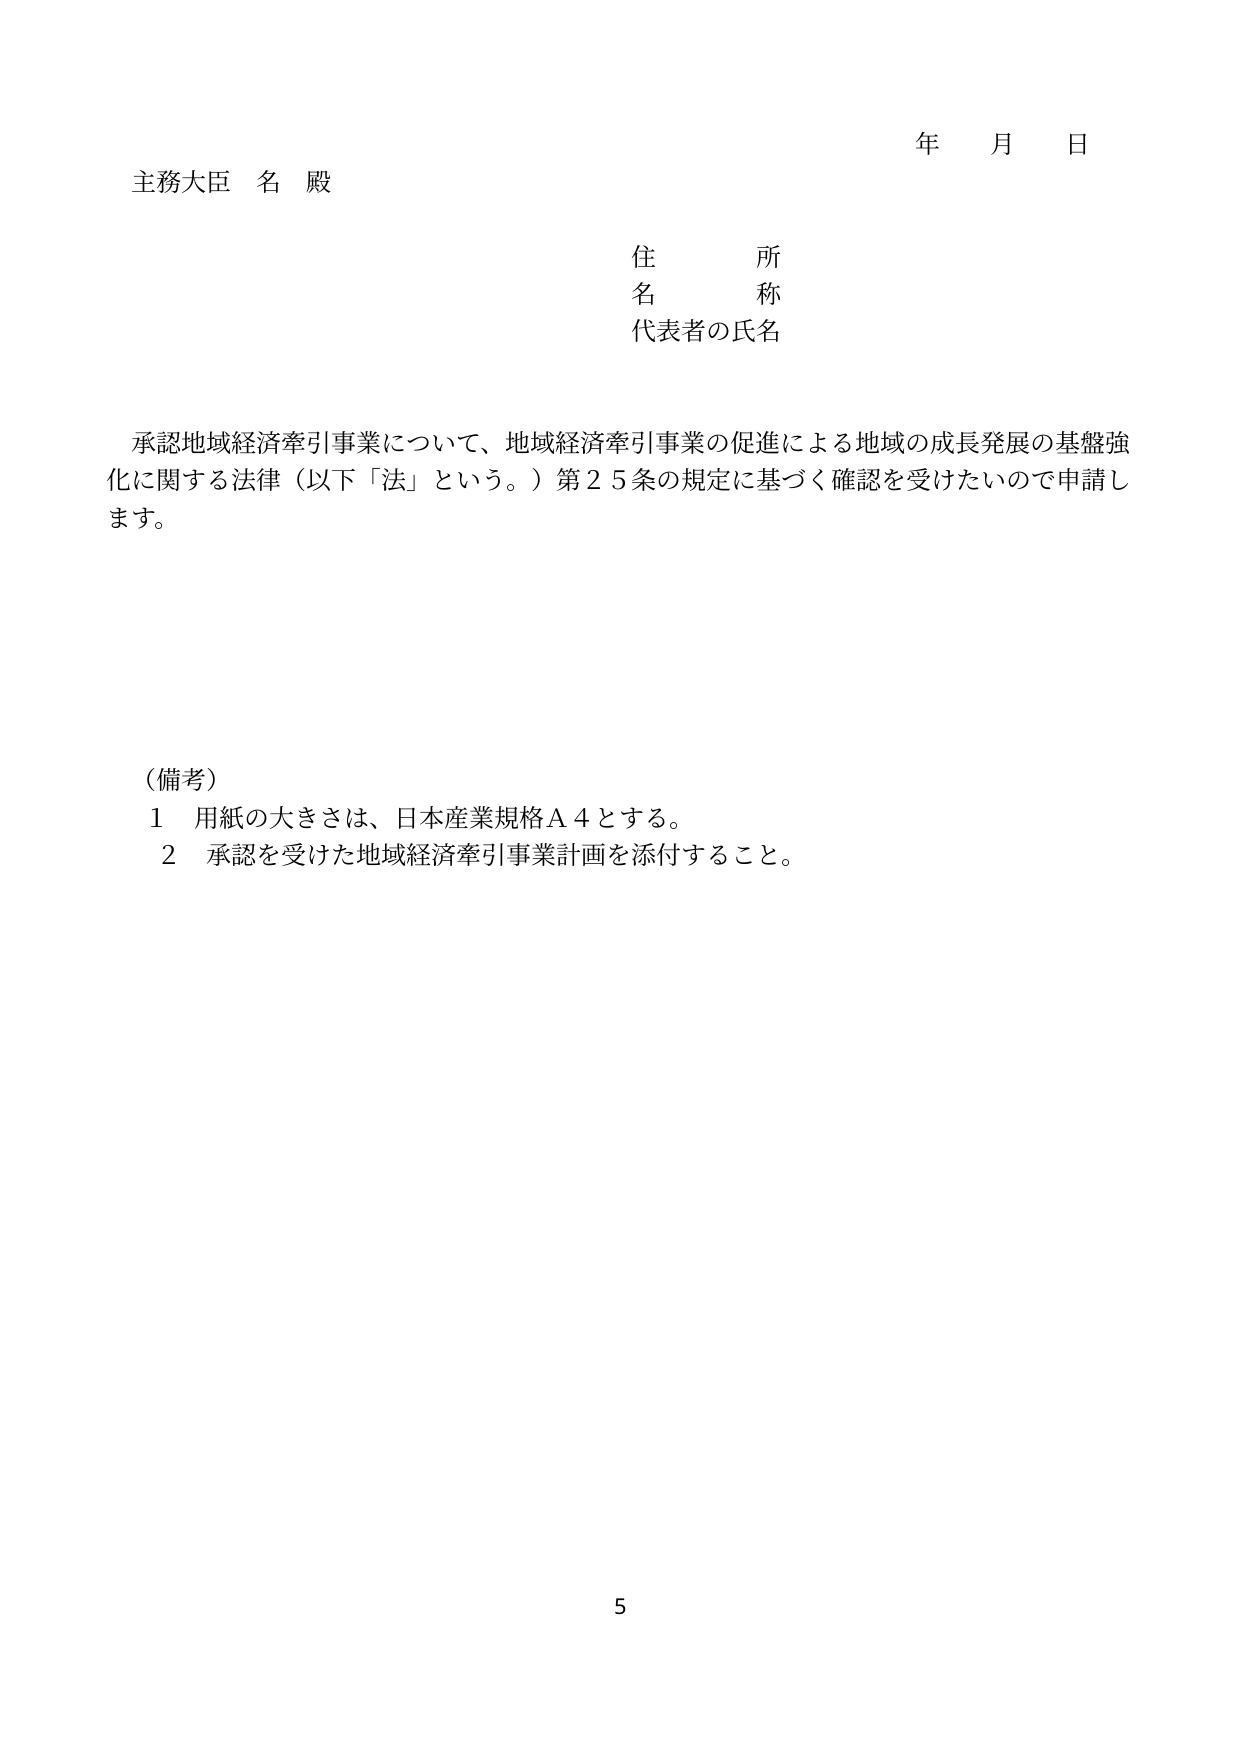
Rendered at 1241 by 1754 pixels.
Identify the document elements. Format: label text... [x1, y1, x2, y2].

text （備考） [106, 760, 1134, 798]
text 名 称 [631, 274, 1134, 312]
text ２ 承認を受けた地域経済牽引事業計画を添付すること。 [106, 835, 1134, 873]
text 代表者の氏名 [631, 312, 1134, 348]
text 承認地域経済牽引事業について、地域経済牽引事業の促進による地域の成長発展の基盤強化に関する法律（以下「法」という。）第２５条の規定に基づく確認を受けたいので申請します。 [106, 423, 1134, 535]
text １ 用紙の大きさは、日本産業規格Ａ４とする。 [106, 798, 1134, 835]
text 住 所 [631, 237, 1134, 274]
text 年 月 日 [106, 124, 1090, 162]
text 主務大臣 名 殿 [106, 162, 1134, 199]
